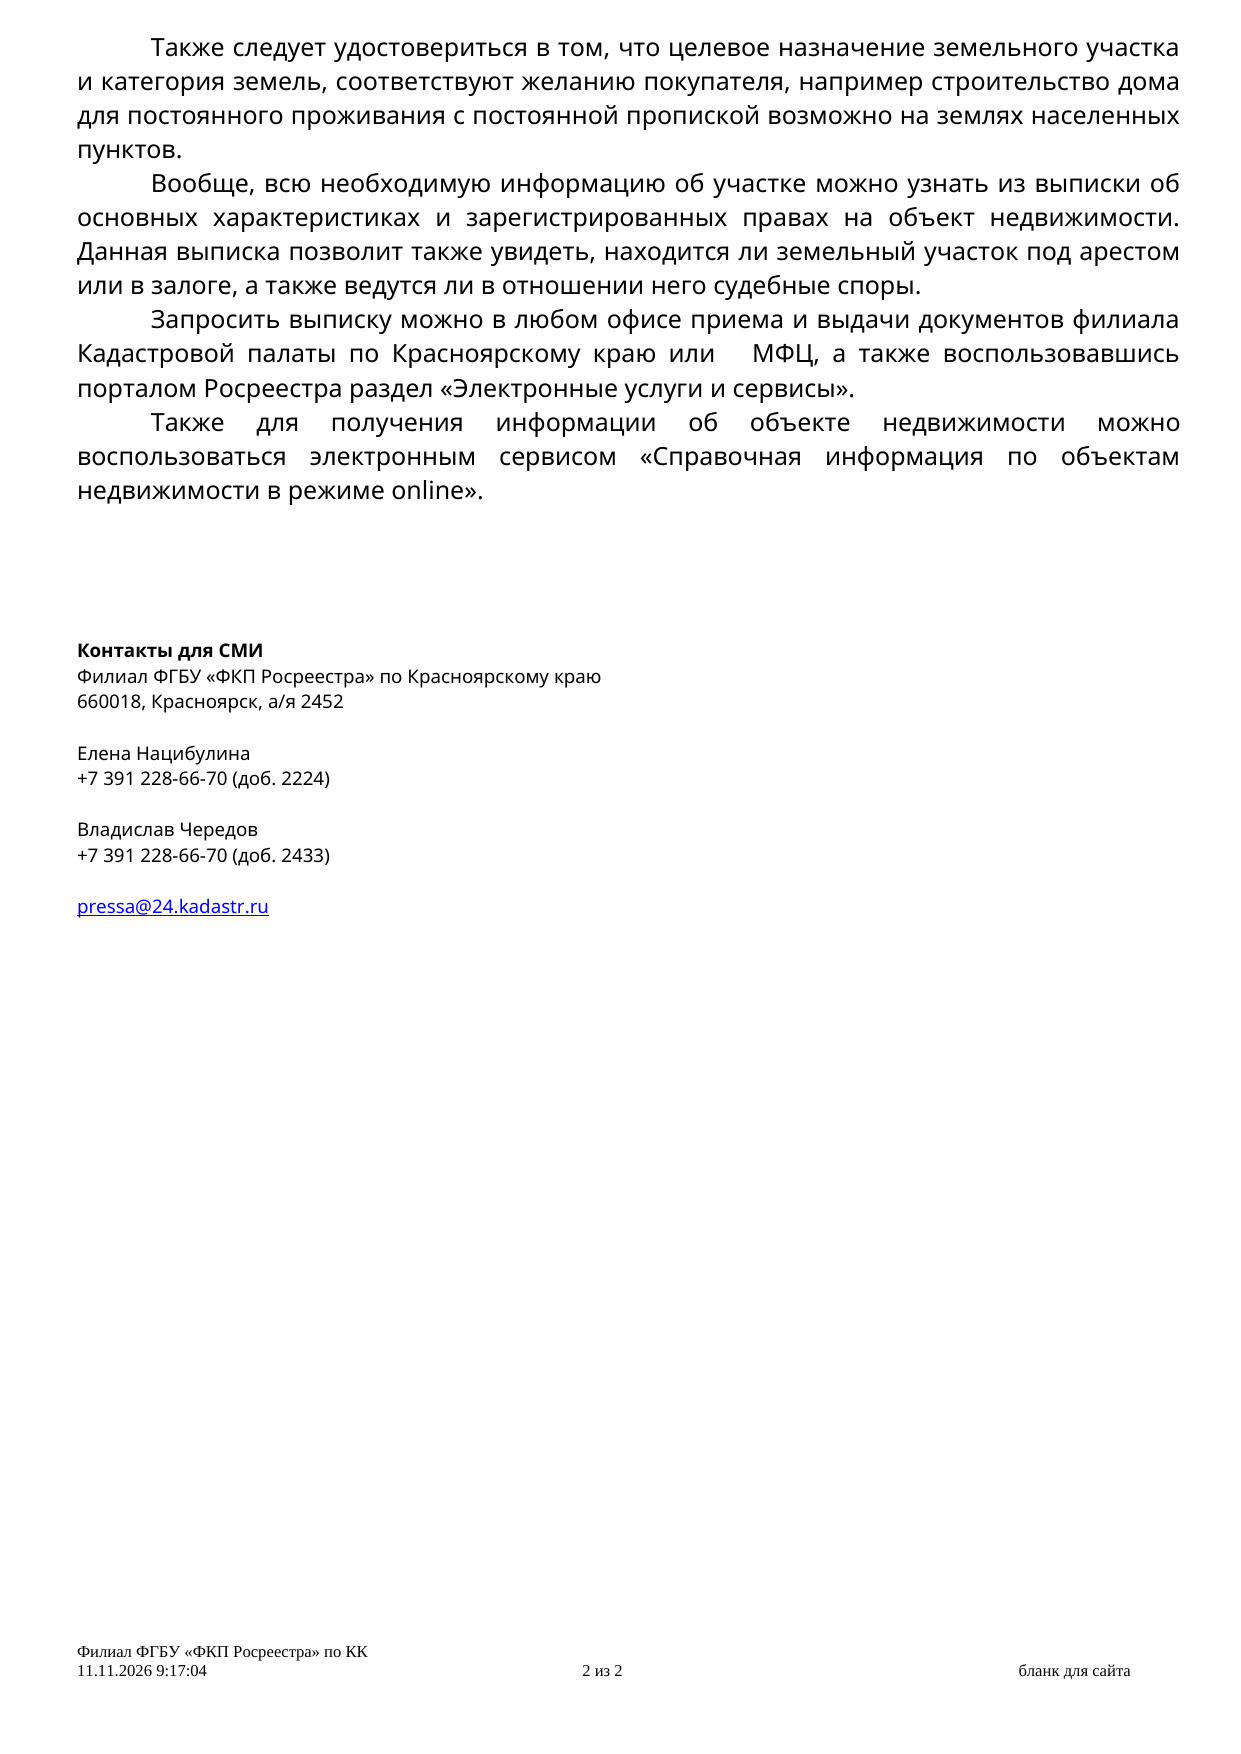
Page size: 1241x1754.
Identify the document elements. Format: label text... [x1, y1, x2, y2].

text Запросить выписку можно в любом офисе приема и выдачи документов филиала Кадастровой палаты по Красноярскому краю или МФЦ, а также воспользовавшись порталом Росреестра раздел «Электронные услуги и сервисы». [77, 302, 1181, 404]
text Елена Нацибулина [77, 740, 1196, 765]
text +7 391 228-66-70 (доб. 2224) [77, 765, 1196, 791]
text pressa@24.kadastr.ru [77, 893, 1196, 918]
text +7 391 228-66-70 (доб. 2433) [77, 842, 1196, 867]
text Также следует удостовериться в том, что целевое назначение земельного участка и категория земель, соответствуют желанию покупателя, например строительство дома для постоянного проживания с постоянной пропиской возможно на землях населенных пунктов. [77, 29, 1181, 166]
text 660018, Красноярск, а/я 2452 [77, 689, 1196, 714]
text Также для получения информации об объекте недвижимости можно воспользоваться электронным сервисом «Справочная информация по объектам недвижимости в режиме online». [77, 404, 1181, 506]
text Владислав Чередов [77, 816, 1196, 842]
text Филиал ФГБУ «ФКП Росреестра» по Красноярскому краю [77, 663, 1196, 689]
text Контакты для СМИ [77, 638, 1181, 663]
text Вообще, всю необходимую информацию об участке можно узнать из выписки об основных характеристиках и зарегистрированных правах на объект недвижимости. Данная выписка позволит также увидеть, находится ли земельный участок под арестом или в залоге, а также ведутся ли в отношении него судебные споры. [77, 166, 1181, 302]
